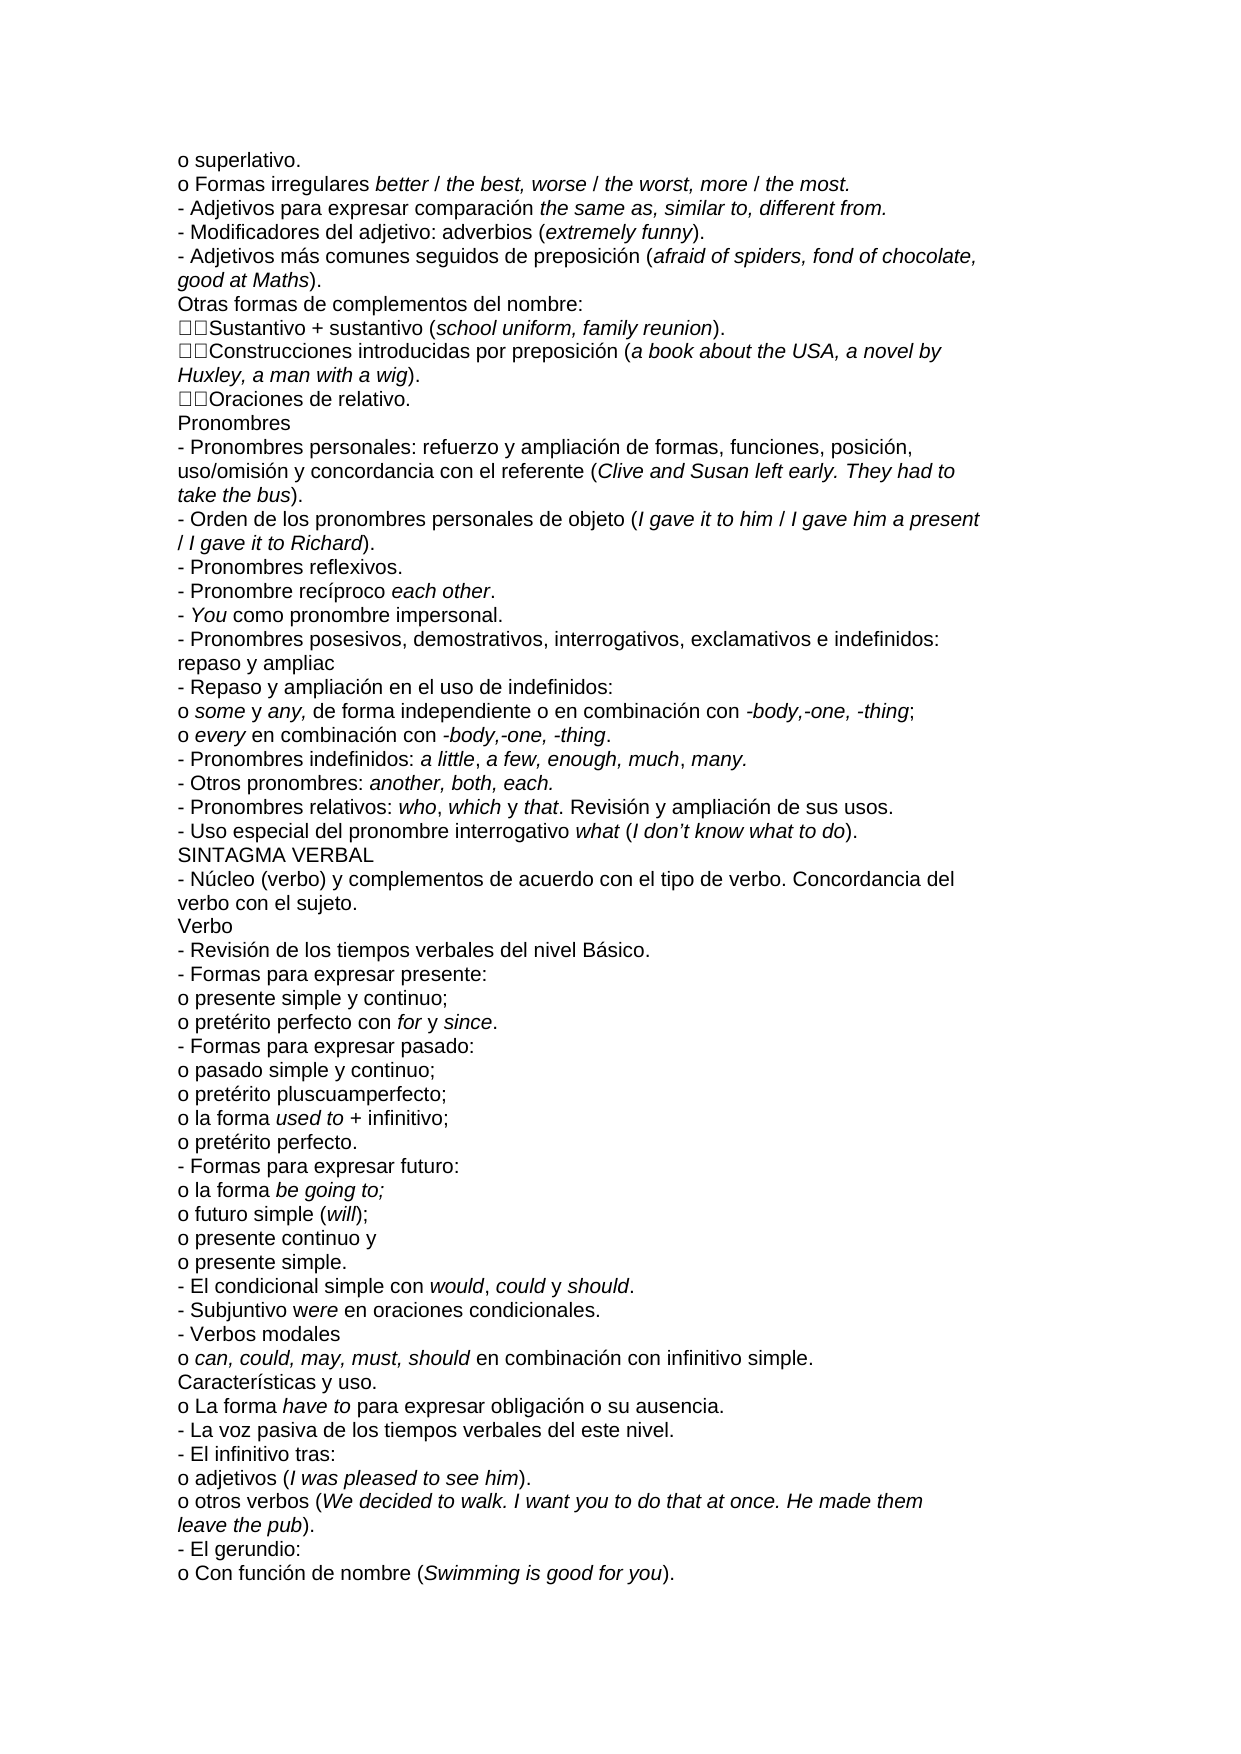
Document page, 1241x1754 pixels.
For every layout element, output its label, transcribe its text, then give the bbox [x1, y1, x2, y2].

text o Con función de nombre (Swimming is good for you). [177, 1561, 1063, 1585]
text - Verbos modales [177, 1322, 1063, 1346]
text leave the pub). [177, 1513, 1063, 1537]
text Otras formas de complementos del nombre: [177, 291, 1063, 315]
text - El condicional simple con would, could y should. [177, 1274, 1063, 1298]
text Huxley, a man with a wig). [177, 363, 1063, 387]
text Oraciones de relativo. [177, 387, 1063, 411]
text - Formas para expresar pasado: [177, 1034, 1063, 1058]
text - La voz pasiva de los tiempos verbales del este nivel. [177, 1417, 1063, 1441]
text - Pronombre recíproco each other. [177, 579, 1063, 603]
text - Formas para expresar futuro: [177, 1154, 1063, 1178]
text o presente simple y continuo; [177, 986, 1063, 1010]
text - Pronombres reflexivos. [177, 555, 1063, 579]
text - El infinitivo tras: [177, 1441, 1063, 1465]
text o la forma be going to; [177, 1178, 1063, 1202]
text SINTAGMA VERBAL [177, 842, 1063, 866]
text - Otros pronombres: another, both, each. [177, 771, 1063, 794]
text - Pronombres personales: refuerzo y ampliación de formas, funciones, posición, [177, 435, 1063, 459]
text o some y any, de forma independiente o en combinación con -body,-one, -thing; [177, 699, 1063, 723]
text o Formas irregulares better / the best, worse / the worst, more / the most. [177, 172, 1063, 196]
text o can, could, may, must, should en combinación con infinitivo simple. [177, 1346, 1063, 1369]
text repaso y ampliac [177, 651, 1063, 675]
text o La forma have to para expresar obligación o su ausencia. [177, 1393, 1063, 1417]
text o pretérito perfecto con for y since. [177, 1010, 1063, 1034]
text good at Maths). [177, 267, 1063, 291]
text Verbo [177, 914, 1063, 938]
text - Subjuntivo were en oraciones condicionales. [177, 1298, 1063, 1322]
text o pretérito perfecto. [177, 1130, 1063, 1154]
text - Adjetivos más comunes seguidos de preposición (afraid of spiders, fond of chocolate, [177, 243, 1063, 267]
text - Pronombres indefinidos: a little, a few, enough, much, many. [177, 747, 1063, 771]
text - Pronombres posesivos, demostrativos, interrogativos, exclamativos e indefinidos: [177, 627, 1063, 651]
text o pasado simple y continuo; [177, 1058, 1063, 1082]
text Construcciones introducidas por preposición (a book about the USA, a novel by [177, 339, 1063, 363]
text verbo con el sujeto. [177, 890, 1063, 914]
text o adjetivos (I was pleased to see him). [177, 1465, 1063, 1489]
text - Núcleo (verbo) y complementos de acuerdo con el tipo de verbo. Concordancia del [177, 866, 1063, 890]
text uso/omisión y concordancia con el referente (Clive and Susan left early. They had to [177, 459, 1063, 483]
text Sustantivo + sustantivo (school uniform, family reunion). [177, 315, 1063, 339]
text o presente continuo y [177, 1226, 1063, 1250]
text - Uso especial del pronombre interrogativo what (I don’t know what to do). [177, 818, 1063, 842]
text Características y uso. [177, 1369, 1063, 1393]
text / I gave it to Richard). [177, 531, 1063, 555]
text o la forma used to + infinitivo; [177, 1106, 1063, 1130]
text - Adjetivos para expresar comparación the same as, similar to, different from. [177, 196, 1063, 219]
text o otros verbos (We decided to walk. I want you to do that at once. He made them [177, 1489, 1063, 1513]
text - Repaso y ampliación en el uso de indefinidos: [177, 675, 1063, 699]
text - Modificadores del adjetivo: adverbios (extremely funny). [177, 219, 1063, 243]
text take the bus). [177, 483, 1063, 507]
text o superlativo. [177, 148, 1063, 172]
text o every en combinación con -body,-one, -thing. [177, 723, 1063, 747]
text - Revisión de los tiempos verbales del nivel Básico. [177, 938, 1063, 962]
text - Orden de los pronombres personales de objeto (I gave it to him / I gave him a present [177, 507, 1063, 531]
text o futuro simple (will); [177, 1202, 1063, 1226]
text Pronombres [177, 411, 1063, 435]
text o presente simple. [177, 1250, 1063, 1274]
text o pretérito pluscuamperfecto; [177, 1082, 1063, 1106]
text - Pronombres relativos: who, which y that. Revisión y ampliación de sus usos. [177, 794, 1063, 818]
text - You como pronombre impersonal. [177, 603, 1063, 627]
text - El gerundio: [177, 1537, 1063, 1561]
text - Formas para expresar presente: [177, 962, 1063, 986]
